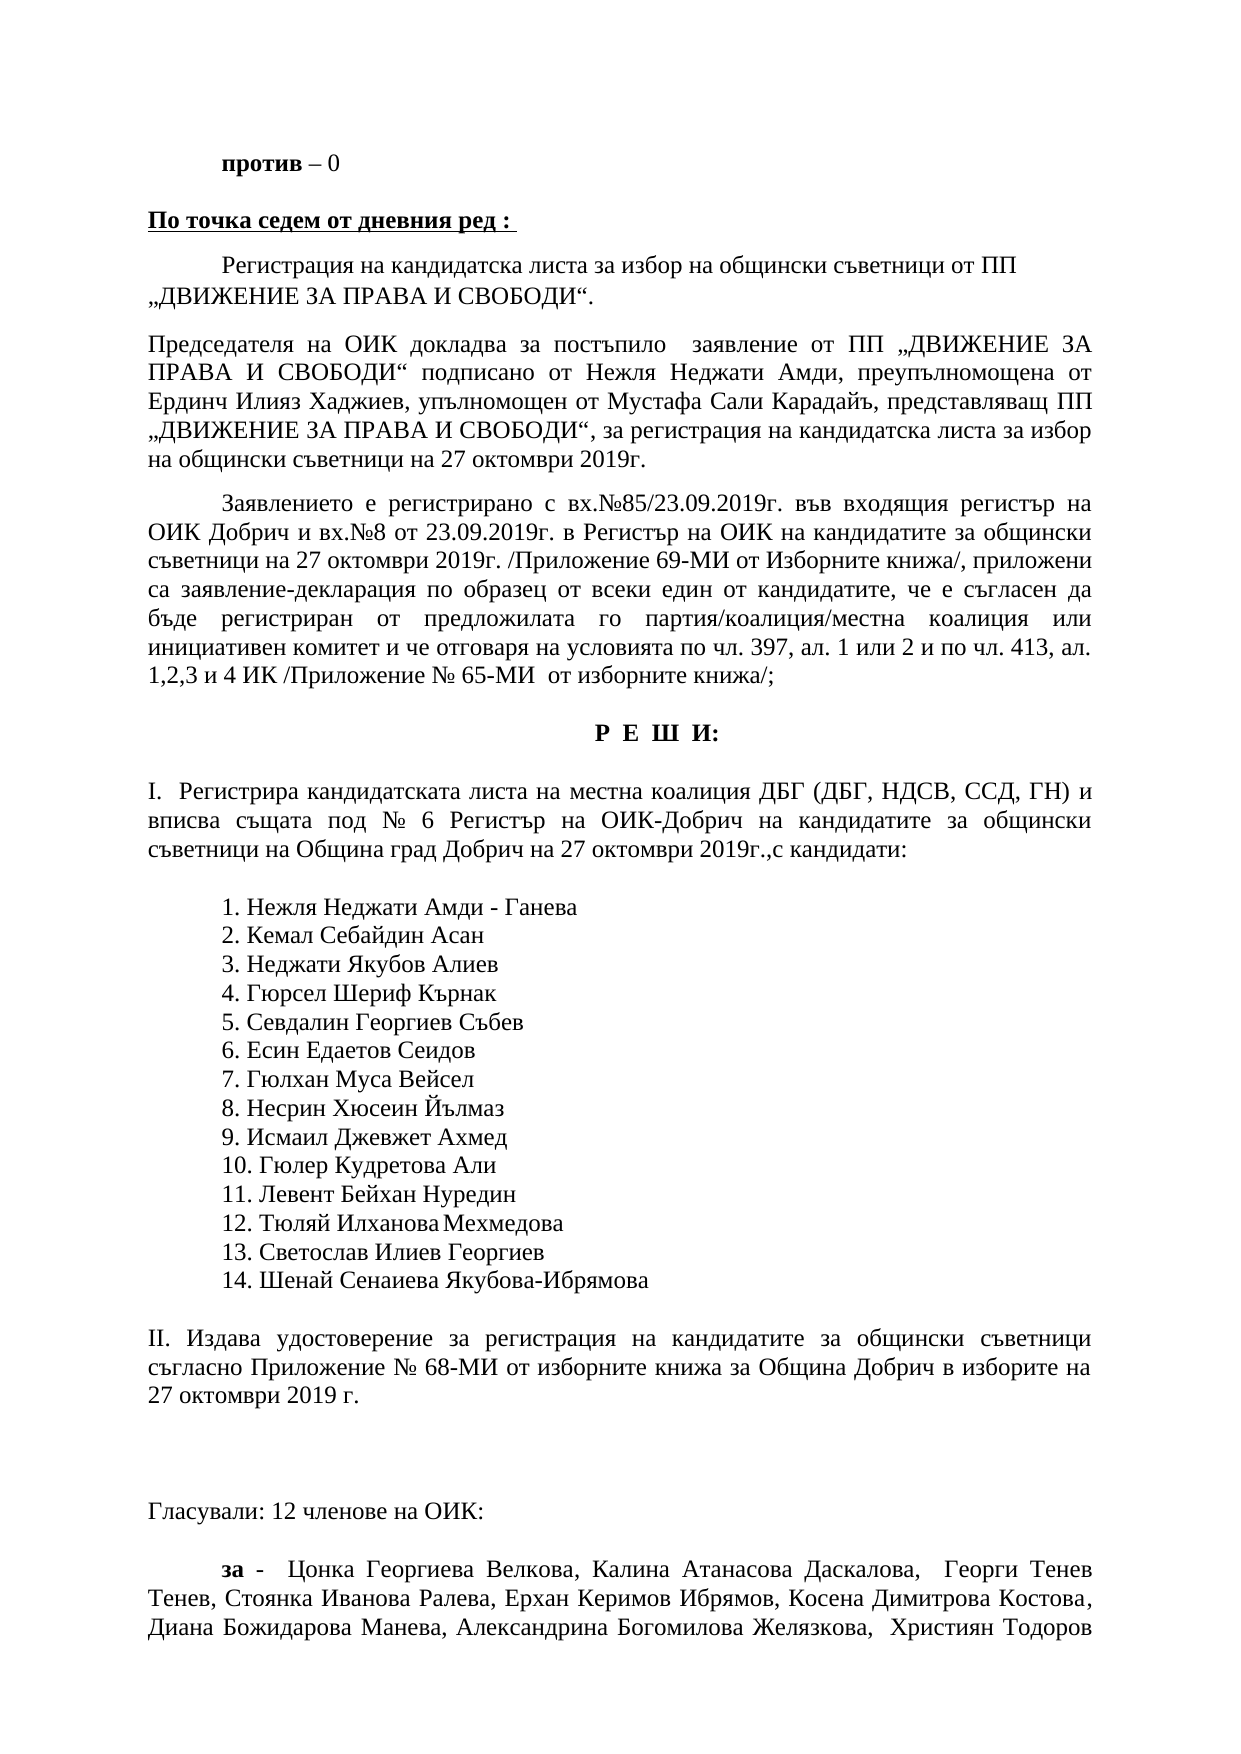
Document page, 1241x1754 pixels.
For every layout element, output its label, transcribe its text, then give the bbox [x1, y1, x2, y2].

text 1. Нежля Неджати Амди - Ганева [148, 892, 1093, 921]
text 9. Исмаил Джевжет Ахмед [148, 1122, 1093, 1151]
text 3. Неджати Якубов Алиев [148, 949, 1093, 978]
text Гласували: 12 членове на ОИК: [148, 1496, 1093, 1525]
text Регистрация на кандидатска листа за избор на общински съветници от ПП „ДВИЖЕНИЕ ЗА ПРАВА И СВОБОДИ“. [148, 250, 1093, 310]
text 14. Шенай Сенаиева Якубова-Ибрямова [148, 1266, 1093, 1294]
text 8. Несрин Хюсеин Йълмаз [148, 1093, 1093, 1122]
text Заявлението е регистрирано с вх.№85/23.09.2019г. във входящия регистър на ОИК Добрич и вх.№8 от 23.09.2019г. в Регистър на ОИК на кандидатите за общински съветници на 27 октомври 2019г. /Приложение 69-МИ от Изборните книжа/, приложени са заявление-декларация по образец от всеки един от кандидатите, че е съгласен да бъде регистриран от предложилата го партия/коалиция/местна коалиция или инициативен комитет и че отговаря на условията по чл. 397, ал. 1 или 2 и по чл. 413, ал. 1,2,3 и 4 ИК /Приложение № 65-МИ от изборните книжа/; [148, 488, 1093, 689]
text 5. Севдалин Георгиев Събев [148, 1007, 1093, 1036]
text 4. Гюрсел Шериф Кърнак [148, 978, 1093, 1007]
text I. Регистрира кандидатската листа на местна коалиция ДБГ (ДБГ, НДСВ, ССД, ГН) и вписва същата под № 6 Регистър на ОИК-Добрич на кандидатите за общински съветници на Община град Добрич на 27 октомври 2019г.,с кандидати: [148, 776, 1093, 863]
text II. Издава удостоверение за регистрация на кандидатите за общински съветници съгласно Приложение № 68-МИ от изборните книжа за Община Добрич в изборите на 27 октомври 2019 г. [148, 1323, 1093, 1409]
text Р Е Ш И: [148, 718, 1093, 747]
text 12. Тюляй Илханова Мехмедова [148, 1208, 1093, 1237]
text 13. Светослав Илиев Георгиев [148, 1237, 1093, 1266]
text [148, 1554, 1093, 1641]
text 10. Гюлер Кудретова Али [148, 1151, 1093, 1179]
text 11. Левент Бейхан Нуредин [148, 1179, 1093, 1208]
text против – 0 [148, 148, 1093, 176]
text 2. Кемал Себайдин Асан [148, 921, 1093, 949]
text Председателя на ОИК докладва за постъпило заявление от ПП „ДВИЖЕНИЕ ЗА ПРАВА И СВОБОДИ“ подписано от Нежля Неджати Амди, преупълномощена от Ердинч Илияз Хаджиев, упълномощен от Мустафа Сали Карадайъ, представляващ ПП „ДВИЖЕНИЕ ЗА ПРАВА И СВОБОДИ“, за регистрация на кандидатска листа за избор на общински съветници на 27 октомври 2019г. [148, 329, 1093, 472]
text 6. Есин Едаетов Сеидов [148, 1036, 1093, 1064]
text По точка седем от дневния ред : [148, 206, 1093, 234]
text 7. Гюлхан Муса Вейсел [148, 1064, 1093, 1093]
